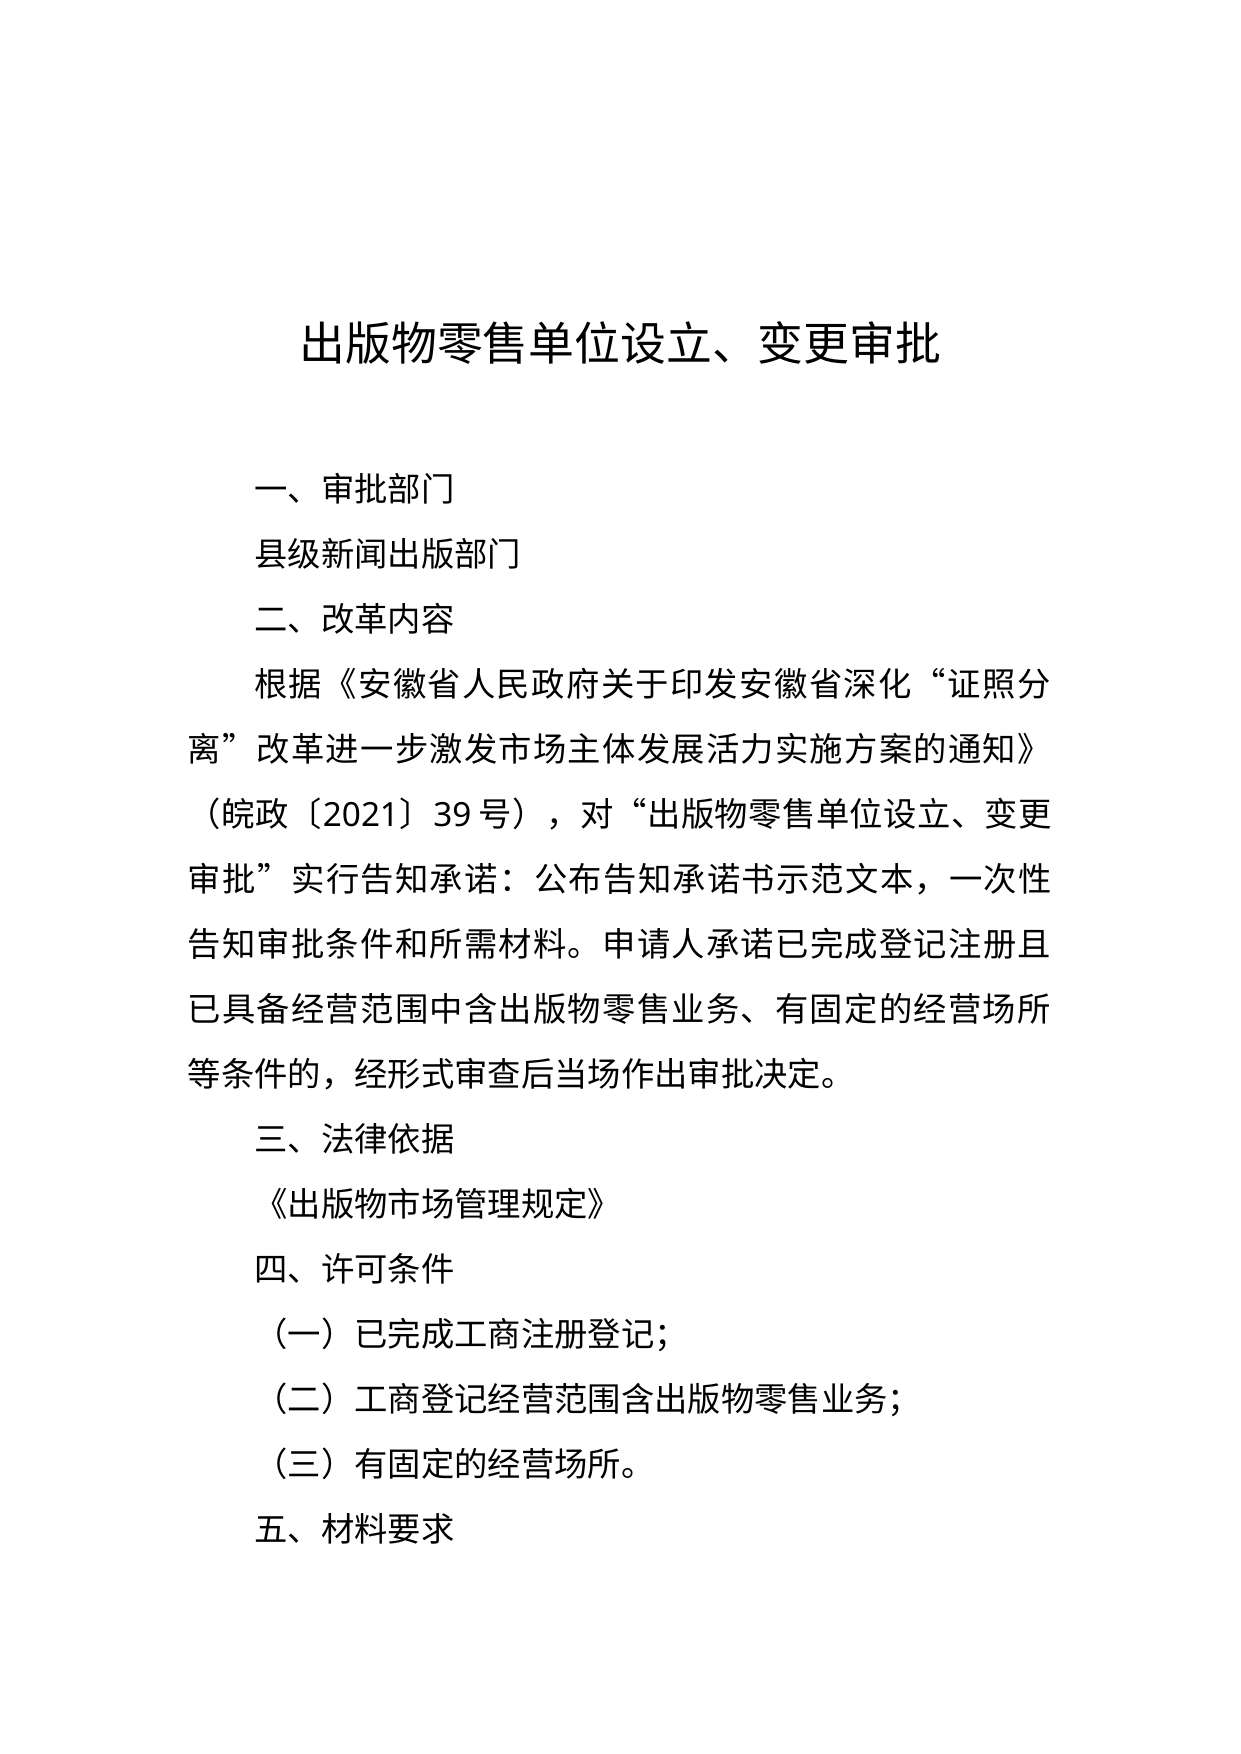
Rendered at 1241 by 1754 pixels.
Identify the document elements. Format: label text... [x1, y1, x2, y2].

text 四、许可条件 [187, 1234, 1053, 1299]
text （三）有固定的经营场所。 [187, 1429, 1053, 1494]
text （一）已完成工商注册登记； [187, 1299, 1053, 1364]
text 一、审批部门 [187, 454, 1053, 519]
text 五、材料要求 [187, 1494, 1053, 1559]
text 出版物零售单位设立、变更审批 [187, 292, 1053, 389]
text 三、法律依据 [187, 1104, 1053, 1169]
text 二、改革内容 [187, 584, 1053, 649]
text 根据《安徽省人民政府关于印发安徽省深化“证照分离”改革进一步激发市场主体发展活力实施方案的通知》（皖政〔2021〕39号），对“出版物零售单位设立、变更审批”实行告知承诺：公布告知承诺书示范文本，一次性告知审批条件和所需材料。申请人承诺已完成登记注册且已具备经营范围中含出版物零售业务、有固定的经营场所等条件的，经形式审查后当场作出审批决定。 [187, 649, 1053, 1104]
text （二）工商登记经营范围含出版物零售业务； [187, 1364, 1053, 1429]
text 《出版物市场管理规定》 [187, 1169, 1053, 1234]
text 县级新闻出版部门 [187, 519, 1053, 584]
